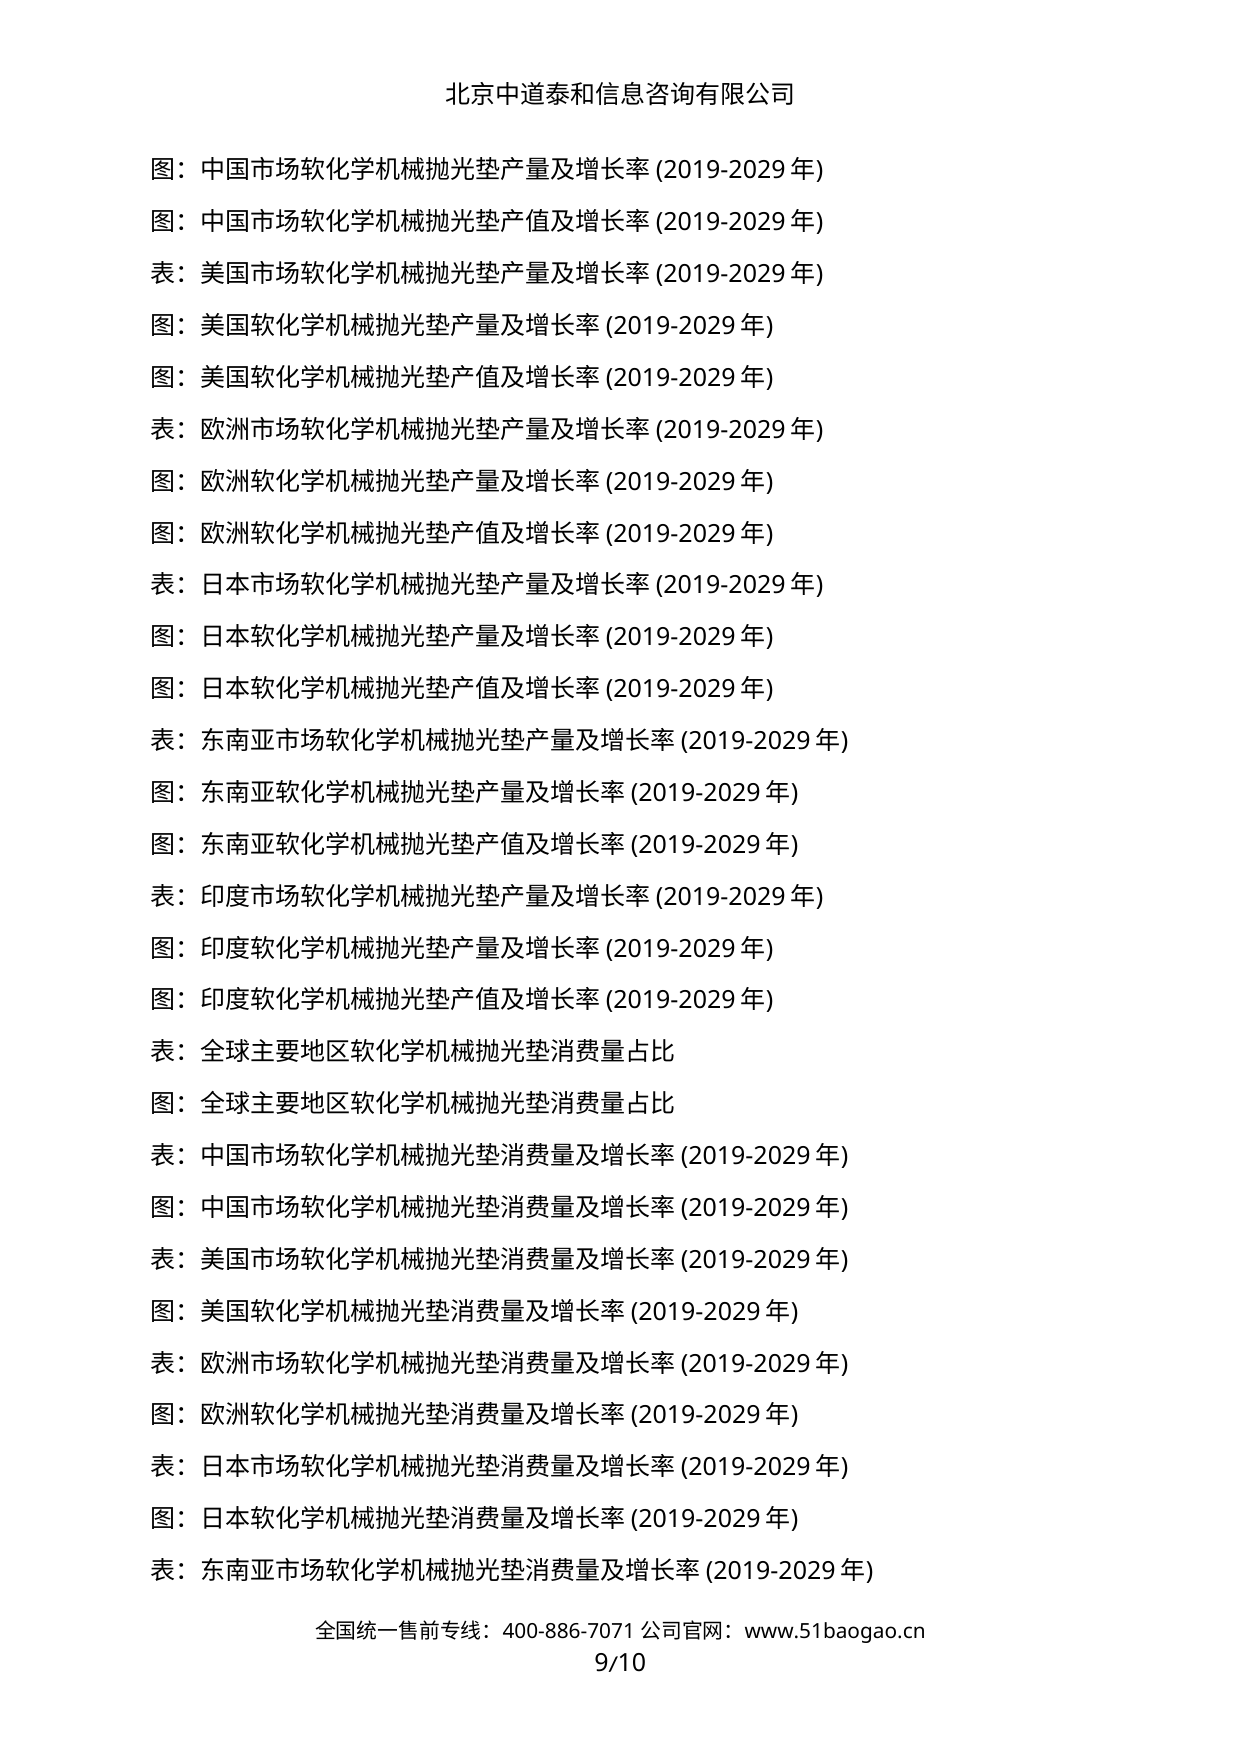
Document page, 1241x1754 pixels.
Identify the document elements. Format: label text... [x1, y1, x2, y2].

text 图：印度软化学机械抛光垫产值及增长率 (2019-2029年) [150, 980, 1090, 1016]
text 图：美国软化学机械抛光垫消费量及增长率 (2019-2029年) [150, 1291, 1090, 1327]
text 表：美国市场软化学机械抛光垫产量及增长率 (2019-2029年) [150, 254, 1090, 290]
text 表：欧洲市场软化学机械抛光垫消费量及增长率 (2019-2029年) [150, 1343, 1090, 1379]
text 表：印度市场软化学机械抛光垫产量及增长率 (2019-2029年) [150, 876, 1090, 912]
text 图：东南亚软化学机械抛光垫产值及增长率 (2019-2029年) [150, 824, 1090, 861]
text 图：印度软化学机械抛光垫产量及增长率 (2019-2029年) [150, 928, 1090, 964]
text 表：东南亚市场软化学机械抛光垫消费量及增长率 (2019-2029年) [150, 1551, 1090, 1587]
text 表：日本市场软化学机械抛光垫消费量及增长率 (2019-2029年) [150, 1447, 1090, 1483]
text 图：东南亚软化学机械抛光垫产量及增长率 (2019-2029年) [150, 772, 1090, 809]
text 图：日本软化学机械抛光垫产值及增长率 (2019-2029年) [150, 669, 1090, 705]
text 图：日本软化学机械抛光垫消费量及增长率 (2019-2029年) [150, 1499, 1090, 1535]
text 表：全球主要地区软化学机械抛光垫消费量占比 [150, 1032, 1090, 1068]
text 图：中国市场软化学机械抛光垫产值及增长率 (2019-2029年) [150, 202, 1090, 238]
text 图：全球主要地区软化学机械抛光垫消费量占比 [150, 1084, 1090, 1120]
text 图：欧洲软化学机械抛光垫产量及增长率 (2019-2029年) [150, 461, 1090, 497]
text 表：中国市场软化学机械抛光垫消费量及增长率 (2019-2029年) [150, 1136, 1090, 1172]
text 图：美国软化学机械抛光垫产值及增长率 (2019-2029年) [150, 357, 1090, 394]
text 图：中国市场软化学机械抛光垫消费量及增长率 (2019-2029年) [150, 1187, 1090, 1224]
text 图：欧洲软化学机械抛光垫消费量及增长率 (2019-2029年) [150, 1395, 1090, 1431]
text 图：欧洲软化学机械抛光垫产值及增长率 (2019-2029年) [150, 513, 1090, 549]
text 图：中国市场软化学机械抛光垫产量及增长率 (2019-2029年) [150, 150, 1090, 186]
text 表：日本市场软化学机械抛光垫产量及增长率 (2019-2029年) [150, 565, 1090, 601]
text 图：日本软化学机械抛光垫产量及增长率 (2019-2029年) [150, 617, 1090, 653]
text 图：美国软化学机械抛光垫产量及增长率 (2019-2029年) [150, 306, 1090, 342]
text 表：东南亚市场软化学机械抛光垫产量及增长率 (2019-2029年) [150, 721, 1090, 757]
text 表：美国市场软化学机械抛光垫消费量及增长率 (2019-2029年) [150, 1239, 1090, 1276]
text 表：欧洲市场软化学机械抛光垫产量及增长率 (2019-2029年) [150, 409, 1090, 446]
